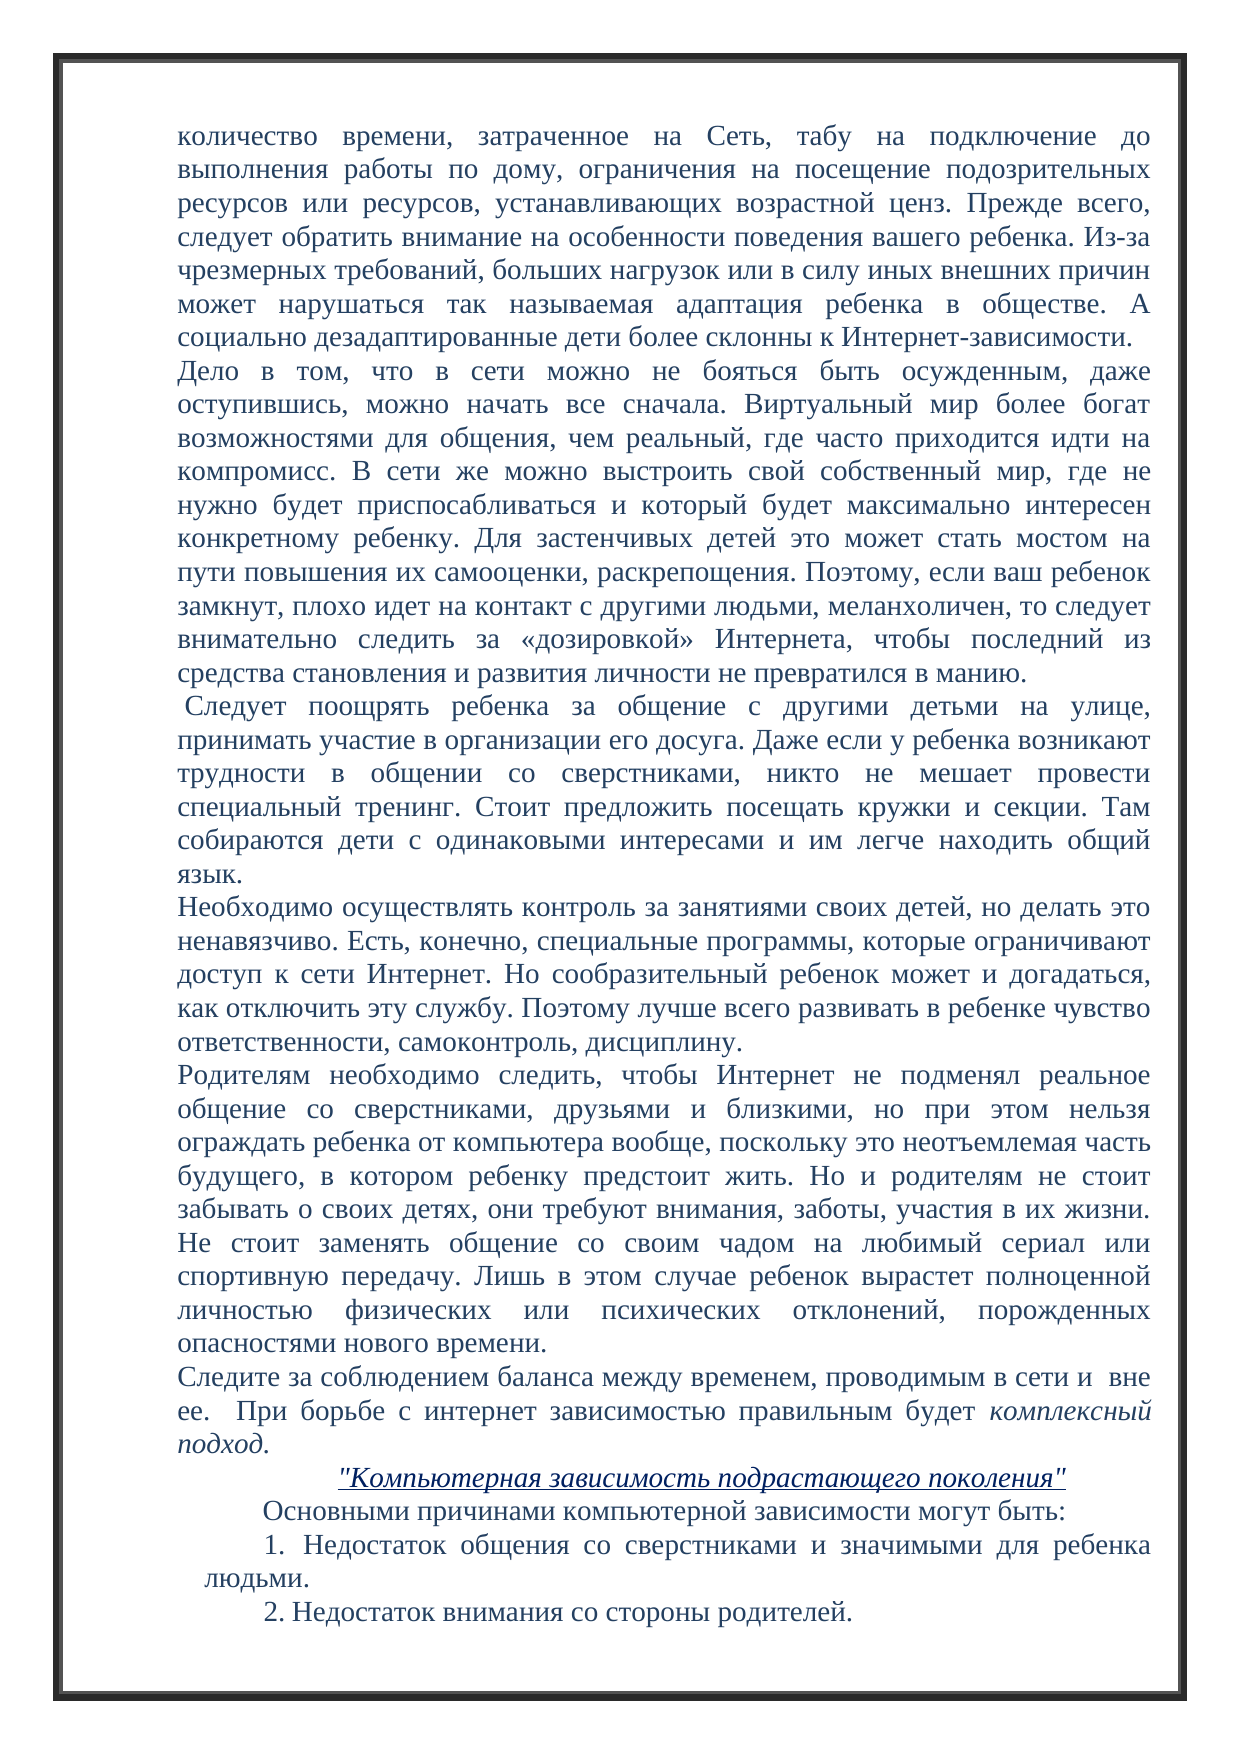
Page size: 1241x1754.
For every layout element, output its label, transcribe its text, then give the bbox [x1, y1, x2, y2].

text "Компьютерная зависимость подрастающего поколения" [337, 1460, 1152, 1493]
text Следует поощрять ребенка за общение с другими детьми на улице, принимать участие в организации его досуга. Даже если у ребенка возникают трудности в общении со сверстниками, никто не мешает провести специальный тренинг. Стоит предложить посещать кружки и секции. Там собираются дети с одинаковыми интересами и им легче находить общий язык. [177, 688, 1152, 889]
text Основными причинами компьютерной зависимости могут быть: [262, 1493, 1152, 1527]
text Следите за соблюдением баланса между временем, проводимым в сети и вне ее. При борьбе с интернет зависимостью правильным будет комплексный подход. [177, 1359, 1152, 1460]
list Недостаток внимания со стороны родителей. [263, 1594, 1152, 1627]
list Недостаток общения со сверстниками и значимыми для ребенка людьми. [204, 1528, 1152, 1593]
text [177, 118, 1152, 688]
text Необходимо осуществлять контроль за занятиями своих детей, но делать это ненавязчиво. Есть, конечно, специальные программы, которые ограничивают доступ к сети Интернет. Но сообразительный ребенок может и догадаться, как отключить эту службу. Поэтому лучше всего развивать в ребенке чувство ответственности, самоконтроль, дисциплину. [177, 889, 1152, 1057]
text Родителям необходимо следить, чтобы Интернет не подменял реальное общение со сверстниками, друзьями и близкими, но при этом нельзя ограждать ребенка от компьютера вообще, поскольку это неотъемлемая часть будущего, в котором ребенку предстоит жить. Но и родителям не стоит забывать о своих детях, они требуют внимания, заботы, участия в их жизни. Не стоит заменять общение со своим чадом на любимый сериал или спортивную передачу. Лишь в этом случае ребенок вырастет полноценной личностью физических или психических отклонений, порожденных опасностями нового времени. [177, 1057, 1152, 1359]
